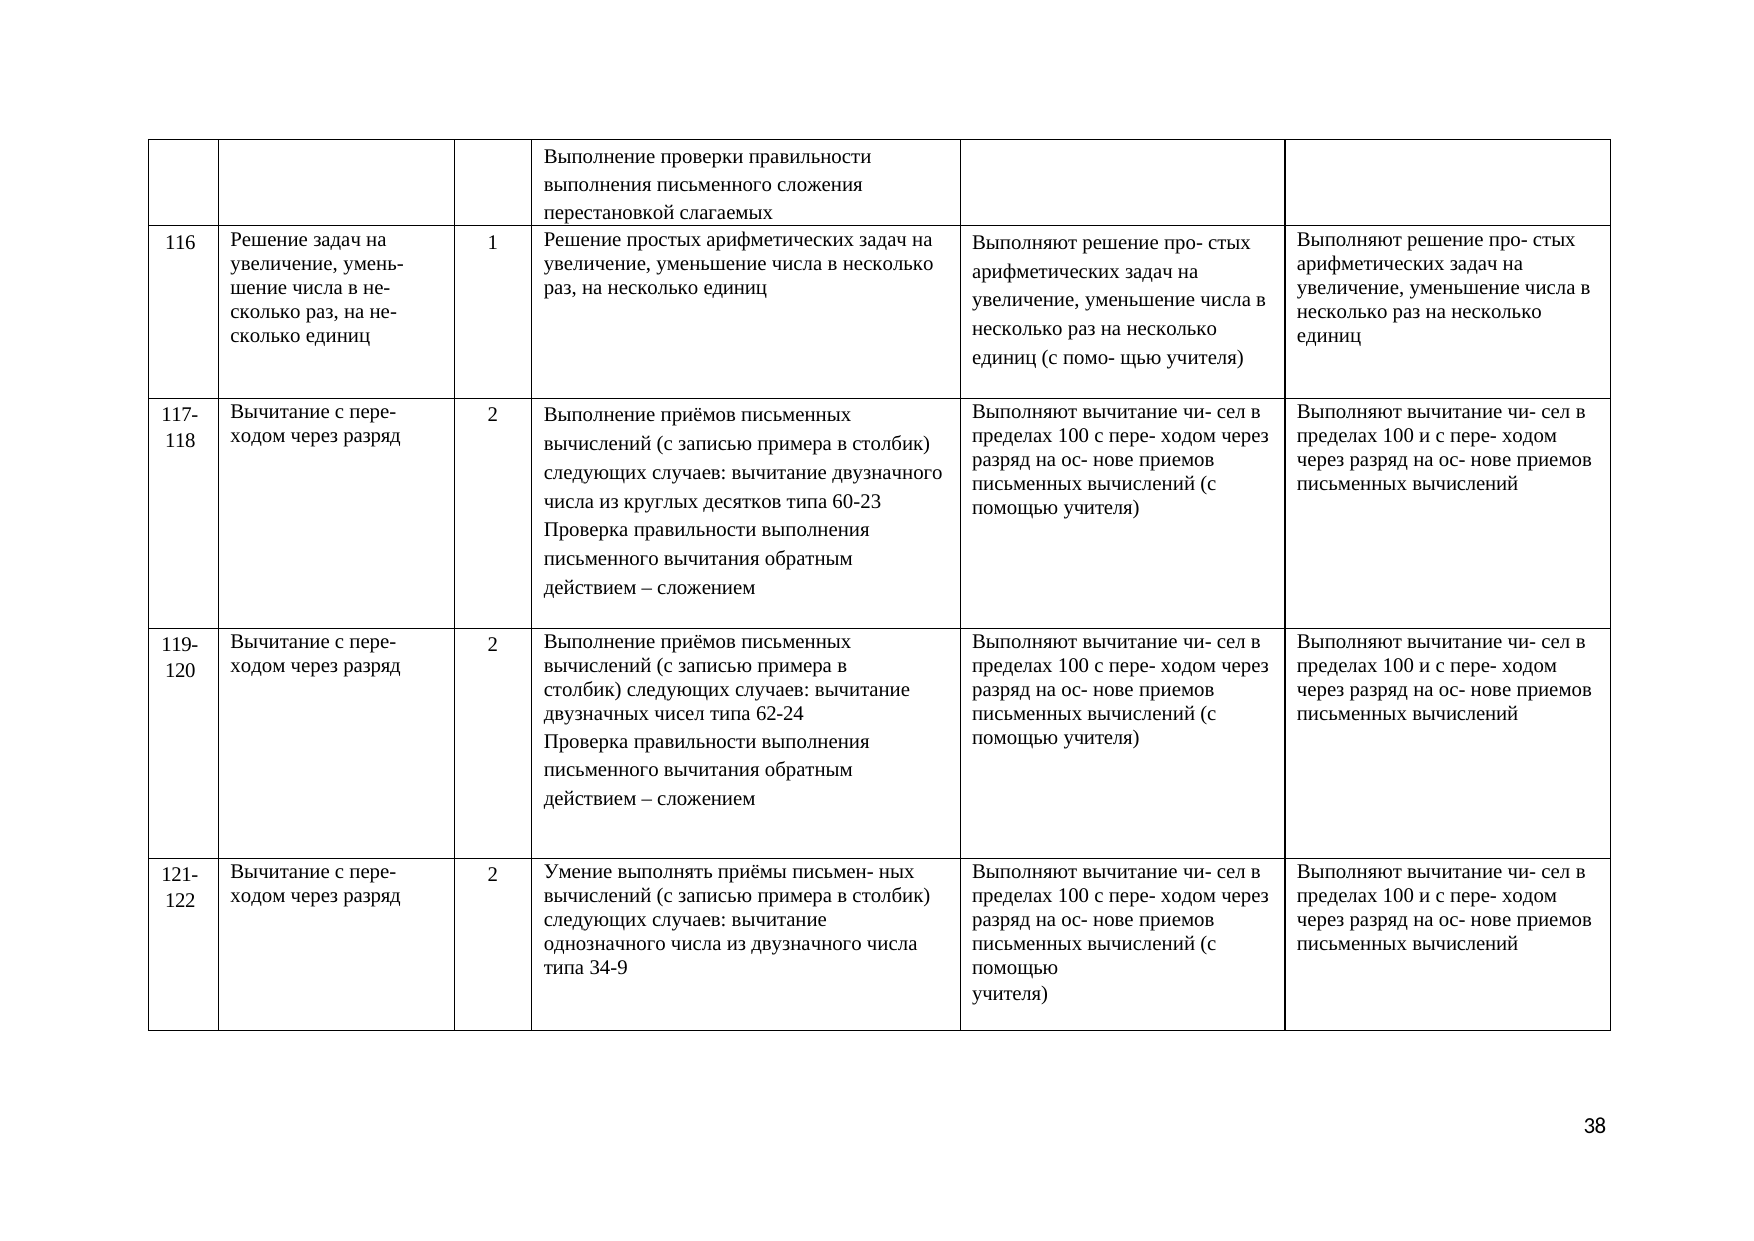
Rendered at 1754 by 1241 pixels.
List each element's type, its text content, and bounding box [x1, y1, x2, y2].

table_header [961, 140, 1284, 225]
table_cell Умение выполнять приёмы письмен- ных вычислений (с записью примера в столбик) следующих случаев: вычитание однозначного числа из двузначного числа типа 34-9 [532, 859, 960, 1030]
table_cell 2 [455, 399, 531, 628]
table_cell 119- 120 [149, 629, 218, 858]
table_cell Выполняют вычитание чи- сел в пределах 100 и с пере- ходом через разряд на ос- нове приемов письменных вычислений [1286, 859, 1610, 1030]
table_cell Выполнение приёмов письменных вычислений (с записью примера в столбик) следующих случаев: вычитание двузначного числа из круглых десятков типа 60-23 Проверка правильности выполнения письменного вычитания обратным действием – сложением [532, 399, 960, 628]
table_cell Вычитание с пере- ходом через разряд [219, 399, 454, 628]
table_cell 116 [149, 226, 218, 398]
table_cell Вычитание с пере- ходом через разряд [219, 859, 454, 1030]
table_cell Вычитание с пере- ходом через разряд [219, 629, 454, 858]
table_cell Выполняют вычитание чи- сел в пределах 100 с пере- ходом через разряд на ос- нове приемов письменных вычислений (с помощью учителя) [961, 399, 1284, 628]
table_cell 1 [455, 226, 531, 398]
table_cell 117- 118 [149, 399, 218, 628]
table_cell 121- 122 [149, 859, 218, 1030]
table_header [219, 140, 454, 225]
table_cell Выполняют вычитание чи- сел в пределах 100 и с пере- ходом через разряд на ос- нове приемов письменных вычислений [1286, 629, 1610, 858]
table_header [1286, 140, 1610, 225]
table_cell Решение простых арифметических задач на увеличение, уменьшение числа в несколько раз, на несколько единиц [532, 226, 960, 398]
table_cell Выполняют решение про- стых арифметических задач на увеличение, уменьшение числа в несколько раз на несколько единиц [1286, 226, 1610, 398]
table_cell 2 [455, 629, 531, 858]
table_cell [961, 859, 1284, 1030]
table_header [149, 140, 218, 225]
table_cell Выполняют решение про- стых арифметических задач на увеличение, уменьшение числа в несколько раз на несколько единиц (с помо- щью учителя) [961, 226, 1284, 398]
table_header [455, 140, 531, 225]
table_cell Решение задач на увеличение, умень- шение числа в не- сколько раз, на не- сколько единиц [219, 226, 454, 398]
table_cell Выполнение приёмов письменных вычислений (с записью примера в столбик) следующих случаев: вычитание двузначных чисел типа 62-24 Проверка правильности выполнения письменного вычитания обратным действием – сложением [532, 629, 960, 858]
table_cell 2 [455, 859, 531, 1030]
table_cell Выполняют вычитание чи- сел в пределах 100 с пере- ходом через разряд на ос- нове приемов письменных вычислений (с помощью учителя) [961, 629, 1284, 858]
table_header Выполнение проверки правильности выполнения письменного сложения перестановкой слагаемых [532, 140, 960, 225]
table_cell Выполняют вычитание чи- сел в пределах 100 и с пере- ходом через разряд на ос- нове приемов письменных вычислений [1286, 399, 1610, 628]
